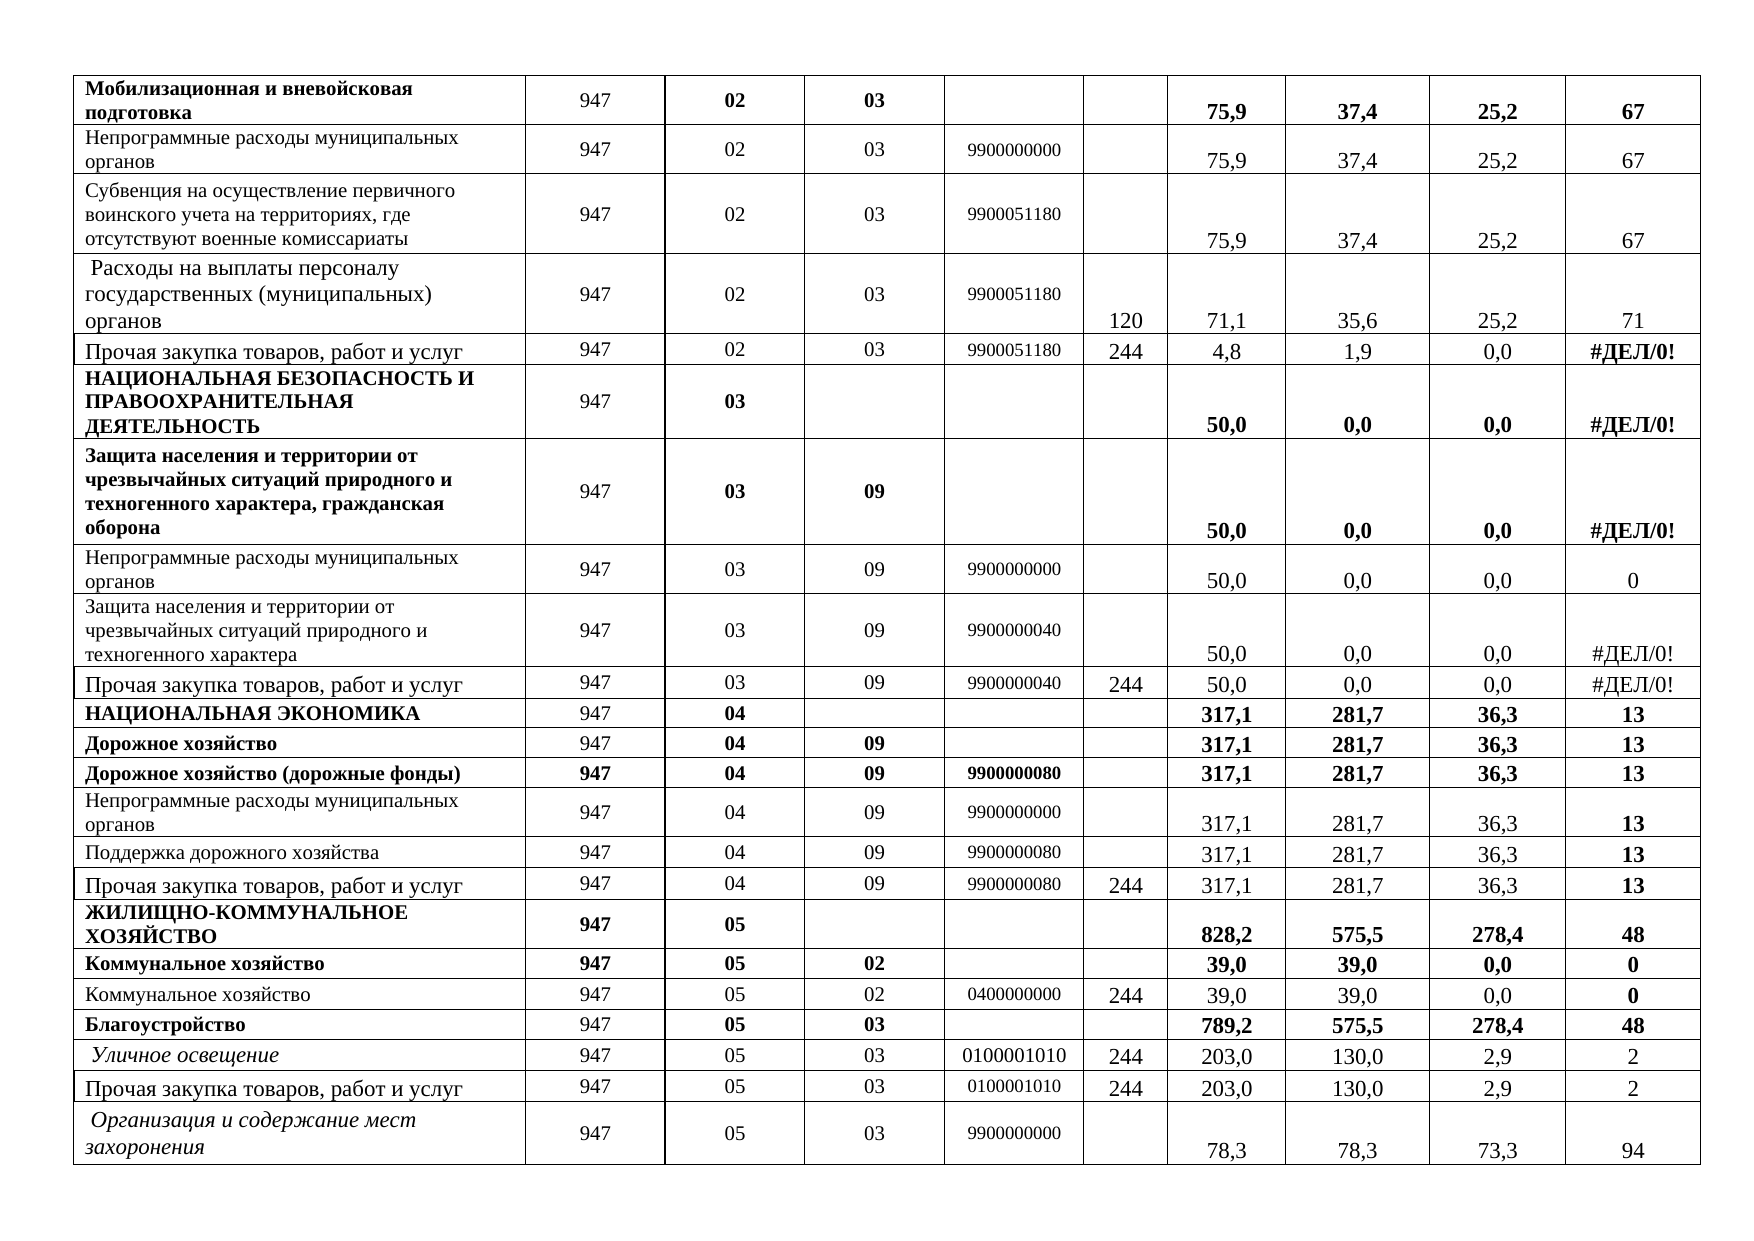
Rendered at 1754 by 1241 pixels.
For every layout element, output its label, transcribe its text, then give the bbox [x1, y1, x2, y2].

table_cell 9900000080 [945, 758, 1083, 787]
table_cell 317,1 [1168, 728, 1285, 757]
table_cell [1084, 758, 1167, 787]
table_cell Субвенция на осуществление первичного воинского учета на территориях, где отсутствуют военные комиссариаты [74, 174, 525, 253]
table_cell 94 [1566, 1102, 1700, 1163]
table_cell 2,9 [1430, 1040, 1565, 1070]
table_cell 35,6 [1286, 254, 1429, 333]
table_cell 36,3 [1430, 728, 1565, 757]
table_cell 04 [666, 868, 804, 898]
table_cell 67 [1566, 76, 1700, 124]
table_cell 0,0 [1286, 594, 1429, 666]
table_cell [945, 1010, 1083, 1038]
table_cell 02 [666, 334, 804, 364]
table_cell 947 [526, 76, 664, 124]
table_cell 9900051180 [945, 254, 1083, 333]
table_cell Коммунальное хозяйство [74, 979, 525, 1009]
table_cell 789,2 [1168, 1010, 1285, 1038]
table_cell 02 [805, 949, 944, 977]
table_cell 828,2 [1168, 900, 1285, 948]
table_cell [805, 699, 944, 727]
table_cell [1084, 1010, 1167, 1038]
table_cell 39,0 [1168, 949, 1285, 977]
table_cell 67 [1566, 174, 1700, 253]
table_cell 75,9 [1168, 174, 1285, 253]
table_cell 03 [805, 1071, 944, 1101]
table_cell 947 [526, 1040, 664, 1070]
table_cell 575,5 [1286, 1010, 1429, 1038]
table_cell 71,1 [1168, 254, 1285, 333]
table_cell 947 [526, 1102, 664, 1163]
table_cell [1084, 594, 1167, 666]
table_cell 9900000000 [945, 788, 1083, 836]
table_cell Прочая закупка товаров, работ и услуг [75, 667, 525, 697]
table_cell 03 [805, 1102, 944, 1163]
table_cell 09 [805, 868, 944, 898]
table_cell 03 [666, 667, 804, 697]
table_cell 9900000040 [945, 594, 1083, 666]
table_cell 947 [526, 365, 664, 438]
table_cell 25,2 [1430, 125, 1565, 173]
table_cell 13 [1566, 837, 1700, 867]
table_cell 0,0 [1430, 439, 1565, 544]
table_cell 278,4 [1430, 900, 1565, 948]
table_cell 947 [526, 758, 664, 787]
table_cell Благоустройство [74, 1010, 525, 1038]
table_cell [1084, 125, 1167, 173]
table_cell 03 [805, 125, 944, 173]
table_cell [945, 949, 1083, 977]
table_cell 2 [1566, 1040, 1700, 1070]
table_cell 281,7 [1286, 758, 1429, 787]
table_cell [805, 365, 944, 438]
table_cell [1084, 174, 1167, 253]
table_cell 50,0 [1168, 667, 1285, 697]
table_cell 9900000080 [945, 868, 1083, 898]
table_cell 50,0 [1168, 594, 1285, 666]
table_cell [1084, 545, 1167, 593]
table_cell Организация и содержание мест захоронения [74, 1102, 525, 1163]
table_cell 0 [1566, 979, 1700, 1009]
table_cell 0,0 [1430, 365, 1565, 438]
table_cell 947 [526, 174, 664, 253]
table_cell 947 [526, 254, 664, 333]
table_cell 05 [666, 1071, 804, 1101]
table_cell 37,4 [1286, 76, 1429, 124]
table_cell [1084, 699, 1167, 727]
table_cell 37,4 [1286, 174, 1429, 253]
table_cell 281,7 [1286, 837, 1429, 867]
table_cell 0,0 [1286, 365, 1429, 438]
table_cell 130,0 [1286, 1071, 1429, 1101]
table_cell 05 [666, 1010, 804, 1038]
table_cell 36,3 [1430, 699, 1565, 727]
table_cell 03 [666, 439, 804, 544]
table_cell 244 [1084, 868, 1167, 898]
table_cell [945, 728, 1083, 757]
table_cell 947 [526, 728, 664, 757]
table_cell [945, 900, 1083, 948]
table_cell 50,0 [1168, 365, 1285, 438]
table_cell 947 [526, 788, 664, 836]
table_cell Непрограммные расходы муниципальных органов [74, 788, 525, 836]
table_cell [1084, 728, 1167, 757]
table_cell 36,3 [1430, 868, 1565, 898]
table_cell #ДЕЛ/0! [1566, 667, 1700, 697]
table_cell 73,3 [1430, 1102, 1565, 1163]
table_cell 0 [1566, 545, 1700, 593]
table_cell 947 [526, 545, 664, 593]
table_cell 04 [666, 837, 804, 867]
table_cell [1084, 949, 1167, 977]
table_cell Расходы на выплаты персоналу государственных (муниципальных) органов [74, 254, 525, 333]
table_cell [945, 76, 1083, 124]
table_cell [1084, 1102, 1167, 1163]
table_cell 36,3 [1430, 788, 1565, 836]
table_cell Дорожное хозяйство [74, 728, 525, 757]
table_cell 281,7 [1286, 868, 1429, 898]
table_cell 0,0 [1286, 667, 1429, 697]
table_cell 25,2 [1430, 174, 1565, 253]
table_cell 13 [1566, 699, 1700, 727]
table_cell 0,0 [1430, 949, 1565, 977]
table_cell 09 [805, 439, 944, 544]
table_cell 03 [666, 594, 804, 666]
table_cell 947 [526, 868, 664, 898]
table_cell 317,1 [1168, 788, 1285, 836]
table_cell 9900000000 [945, 545, 1083, 593]
table_cell 02 [666, 174, 804, 253]
table_cell 13 [1566, 868, 1700, 898]
table_cell Непрограммные расходы муниципальных органов [74, 125, 525, 173]
table_cell 317,1 [1168, 837, 1285, 867]
table_cell [1084, 76, 1167, 124]
table_cell 09 [805, 594, 944, 666]
table_cell 39,0 [1286, 979, 1429, 1009]
table_cell Прочая закупка товаров, работ и услуг [75, 1071, 525, 1101]
table_cell 25,2 [1430, 76, 1565, 124]
table_cell 244 [1084, 1071, 1167, 1101]
table_cell 4,8 [1168, 334, 1285, 364]
table_cell 03 [805, 76, 944, 124]
table_cell 947 [526, 949, 664, 977]
table_cell 317,1 [1168, 758, 1285, 787]
table_cell Непрограммные расходы муниципальных органов [74, 545, 525, 593]
table_cell 03 [805, 174, 944, 253]
table_cell 04 [666, 728, 804, 757]
table_cell 9900000080 [945, 837, 1083, 867]
table_cell 04 [666, 758, 804, 787]
table_cell 0100001010 [945, 1040, 1083, 1070]
table_cell 244 [1084, 1040, 1167, 1070]
table_cell Мобилизационная и вневойсковая подготовка [74, 76, 525, 124]
table_cell 03 [666, 545, 804, 593]
table_cell Прочая закупка товаров, работ и услуг [75, 868, 525, 898]
table_cell 203,0 [1168, 1040, 1285, 1070]
table_cell Коммунальное хозяйство [74, 949, 525, 977]
table_cell 09 [805, 758, 944, 787]
table_cell Прочая закупка товаров, работ и услуг [75, 334, 525, 364]
table_cell 947 [526, 699, 664, 727]
table_cell НАЦИОНАЛЬНАЯ ЭКОНОМИКА [74, 699, 525, 727]
table_cell 13 [1566, 758, 1700, 787]
table_cell [945, 699, 1083, 727]
table_cell 947 [526, 439, 664, 544]
table_cell 71 [1566, 254, 1700, 333]
table_cell 947 [526, 837, 664, 867]
table_cell 04 [666, 788, 804, 836]
table_cell 0,0 [1430, 979, 1565, 1009]
table_cell [1084, 439, 1167, 544]
table_cell 78,3 [1286, 1102, 1429, 1163]
table_cell 02 [666, 125, 804, 173]
table_cell 05 [666, 949, 804, 977]
table_cell НАЦИОНАЛЬНАЯ БЕЗОПАСНОСТЬ И ПРАВООХРАНИТЕЛЬНАЯ ДЕЯТЕЛЬНОСТЬ [74, 365, 525, 438]
table_cell 03 [805, 1040, 944, 1070]
table_cell 2 [1566, 1071, 1700, 1101]
table_cell 130,0 [1286, 1040, 1429, 1070]
table_cell 50,0 [1168, 439, 1285, 544]
table_cell 02 [805, 979, 944, 1009]
table_cell ЖИЛИЩНО-КОММУНАЛЬНОЕ ХОЗЯЙСТВО [74, 900, 525, 948]
table_cell 947 [526, 125, 664, 173]
table_cell 04 [666, 699, 804, 727]
table_cell 9900000000 [945, 125, 1083, 173]
table_cell 09 [805, 728, 944, 757]
table_cell 9900051180 [945, 174, 1083, 253]
table_cell 78,3 [1168, 1102, 1285, 1163]
table_cell [1084, 365, 1167, 438]
table_cell 0100001010 [945, 1071, 1083, 1101]
table_cell 947 [526, 667, 664, 697]
table_cell 03 [805, 1010, 944, 1038]
table_cell 947 [526, 1071, 664, 1101]
table_cell 947 [526, 979, 664, 1009]
table_cell 13 [1566, 788, 1700, 836]
table_cell 0400000000 [945, 979, 1083, 1009]
table_cell 50,0 [1168, 545, 1285, 593]
table_cell 0,0 [1430, 667, 1565, 697]
table_cell 244 [1084, 667, 1167, 697]
table_cell 05 [666, 1040, 804, 1070]
table_cell #ДЕЛ/0! [1566, 365, 1700, 438]
table_cell 03 [805, 254, 944, 333]
table_cell 281,7 [1286, 728, 1429, 757]
table_cell #ДЕЛ/0! [1566, 594, 1700, 666]
table_cell 0,0 [1430, 594, 1565, 666]
table_cell Поддержка дорожного хозяйства [74, 837, 525, 867]
table_cell 75,9 [1168, 125, 1285, 173]
table_cell 02 [666, 76, 804, 124]
table_cell [1084, 837, 1167, 867]
table_cell 37,4 [1286, 125, 1429, 173]
table_cell #ДЕЛ/0! [1566, 439, 1700, 544]
table_cell 03 [805, 334, 944, 364]
table_cell 09 [805, 545, 944, 593]
table_cell Защита населения и территории от чрезвычайных ситуаций природного и техногенного характера [74, 594, 525, 666]
table_cell [945, 439, 1083, 544]
table_cell 244 [1084, 334, 1167, 364]
table_cell Дорожное хозяйство (дорожные фонды) [74, 758, 525, 787]
table_cell 281,7 [1286, 699, 1429, 727]
table_cell 75,9 [1168, 76, 1285, 124]
table_cell 03 [666, 365, 804, 438]
table_cell 48 [1566, 900, 1700, 948]
table_cell 25,2 [1430, 254, 1565, 333]
table_cell 0,0 [1430, 545, 1565, 593]
table_cell 575,5 [1286, 900, 1429, 948]
table_cell 09 [805, 788, 944, 836]
table_cell 02 [666, 254, 804, 333]
table_cell 1,9 [1286, 334, 1429, 364]
table_cell 947 [526, 1010, 664, 1038]
table_cell [945, 365, 1083, 438]
table_cell 0,0 [1286, 545, 1429, 593]
table_cell 39,0 [1286, 949, 1429, 977]
table_cell 2,9 [1430, 1071, 1565, 1101]
table_cell [805, 900, 944, 948]
table_cell 0,0 [1430, 334, 1565, 364]
table_cell 317,1 [1168, 868, 1285, 898]
table_cell 13 [1566, 728, 1700, 757]
table_cell 9900000000 [945, 1102, 1083, 1163]
table_cell 947 [526, 594, 664, 666]
table_cell 05 [666, 900, 804, 948]
table_cell 120 [1084, 254, 1167, 333]
table_cell 36,3 [1430, 758, 1565, 787]
table_cell 9900000040 [945, 667, 1083, 697]
table_cell [1084, 900, 1167, 948]
table_cell 05 [666, 1102, 804, 1163]
table_cell 09 [805, 667, 944, 697]
table_cell 317,1 [1168, 699, 1285, 727]
table_cell 9900051180 [945, 334, 1083, 364]
table_cell 0 [1566, 949, 1700, 977]
table_cell 48 [1566, 1010, 1700, 1038]
table_cell 09 [805, 837, 944, 867]
table_cell 244 [1084, 979, 1167, 1009]
table_cell 39,0 [1168, 979, 1285, 1009]
table_cell #ДЕЛ/0! [1566, 334, 1700, 364]
table_cell 0,0 [1286, 439, 1429, 544]
table_cell 947 [526, 900, 664, 948]
table_cell 05 [666, 979, 804, 1009]
table_cell 281,7 [1286, 788, 1429, 836]
table_cell Защита населения и территории от чрезвычайных ситуаций природного и техногенного характера, гражданская оборона [74, 439, 525, 544]
table_cell 203,0 [1168, 1071, 1285, 1101]
table_cell 36,3 [1430, 837, 1565, 867]
table_cell 278,4 [1430, 1010, 1565, 1038]
table_cell 67 [1566, 125, 1700, 173]
table_cell [1084, 788, 1167, 836]
table_cell 947 [526, 334, 664, 364]
table_cell Уличное освещение [74, 1040, 525, 1070]
